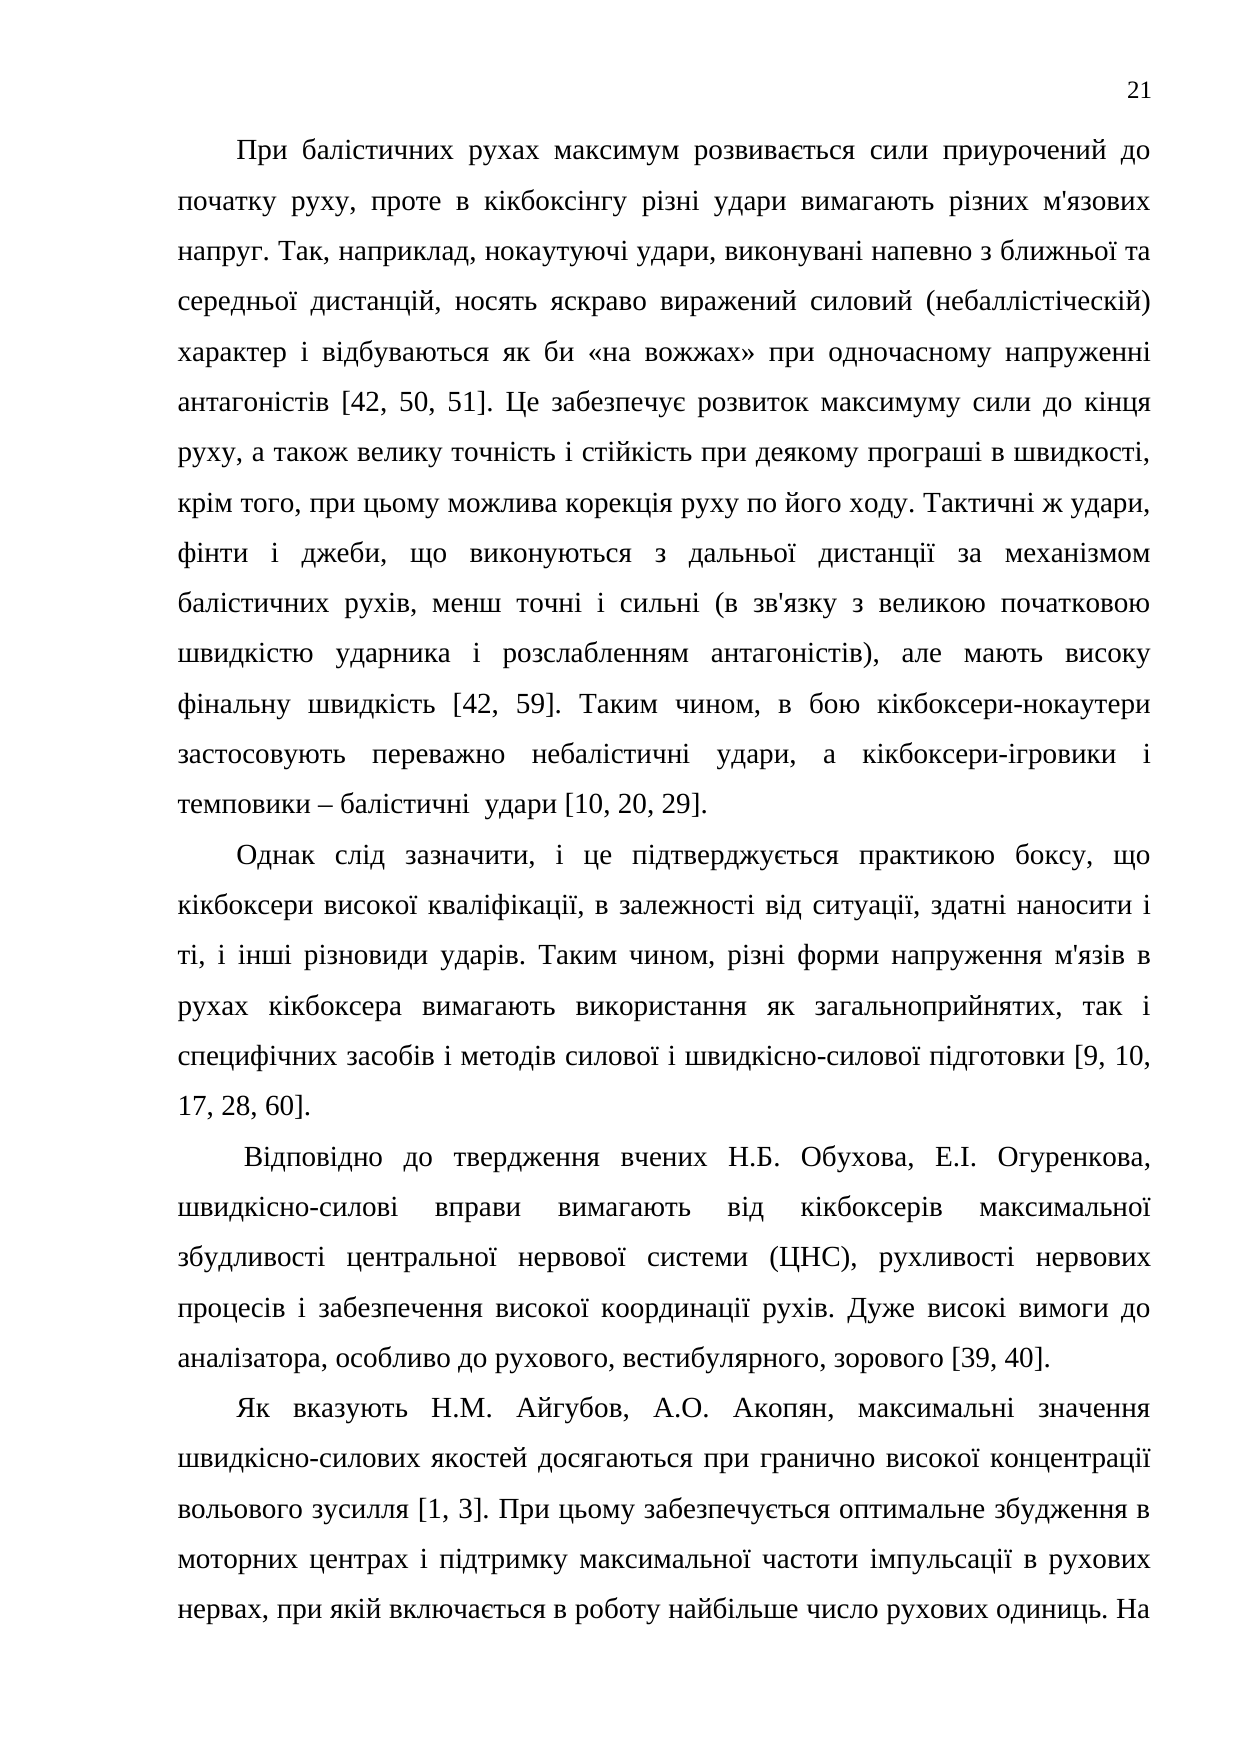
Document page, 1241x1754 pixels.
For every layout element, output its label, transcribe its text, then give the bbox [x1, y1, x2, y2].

text Відповідно до твердження вчених Н.Б. Обухова, Е.І. Огуренкова, швидкісно-силові вправи вимагають від кікбоксерів максимальної збудливості центральної нервової системи (ЦНС), рухливості нервових процесів і забезпечення високої координації рухів. Дуже високі вимоги до аналізатора, особливо до рухового, вестибулярного, зорового [39, 40]. [177, 1139, 1152, 1373]
text При балістичних рухах максимум розвивається сили приурочений до початку руху, проте в кікбоксінгу різні удари вимагають різних м'язових напруг. Так, наприклад, нокаутуючі удари, виконувані напевно з ближньої та середньої дистанцій, носять яскраво виражений силовий (небаллістіческій) характер і відбуваються як би «на вожжах» при одночасному напруженні антагоністів [42, 50, 51]. Це забезпечує розвиток максимуму сили до кінця руху, а також велику точність і стійкість при деякому програші в швидкості, крім того, при цьому можлива корекція руху по його ходу. Тактичні ж удари, фінти і джеби, що виконуються з дальньої дистанції за механізмом балістичних рухів, менш точні і сильні (в зв'язку з великою початковою швидкістю ударника і розслабленням антагоністів), але мають високу фінальну швидкість [42, 59]. Таким чином, в бою кікбоксери-нокаутери застосовують переважно небалістичні удари, а кікбоксери-ігровики і темповики – балістичні удари [10, 20, 29]. [177, 132, 1152, 820]
text Однак слід зазначити, і це підтверджується практикою боксу, що кікбоксери високої кваліфікації, в залежності від ситуації, здатні наносити і ті, і інші різновиди ударів. Таким чином, різні форми напруження м'язів в рухах кікбоксера вимагають використання як загальноприйнятих, так і специфічних засобів і методів силової і швидкісно-силової підготовки [9, 10, 17, 28, 60]. [177, 837, 1152, 1122]
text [177, 1390, 1152, 1625]
